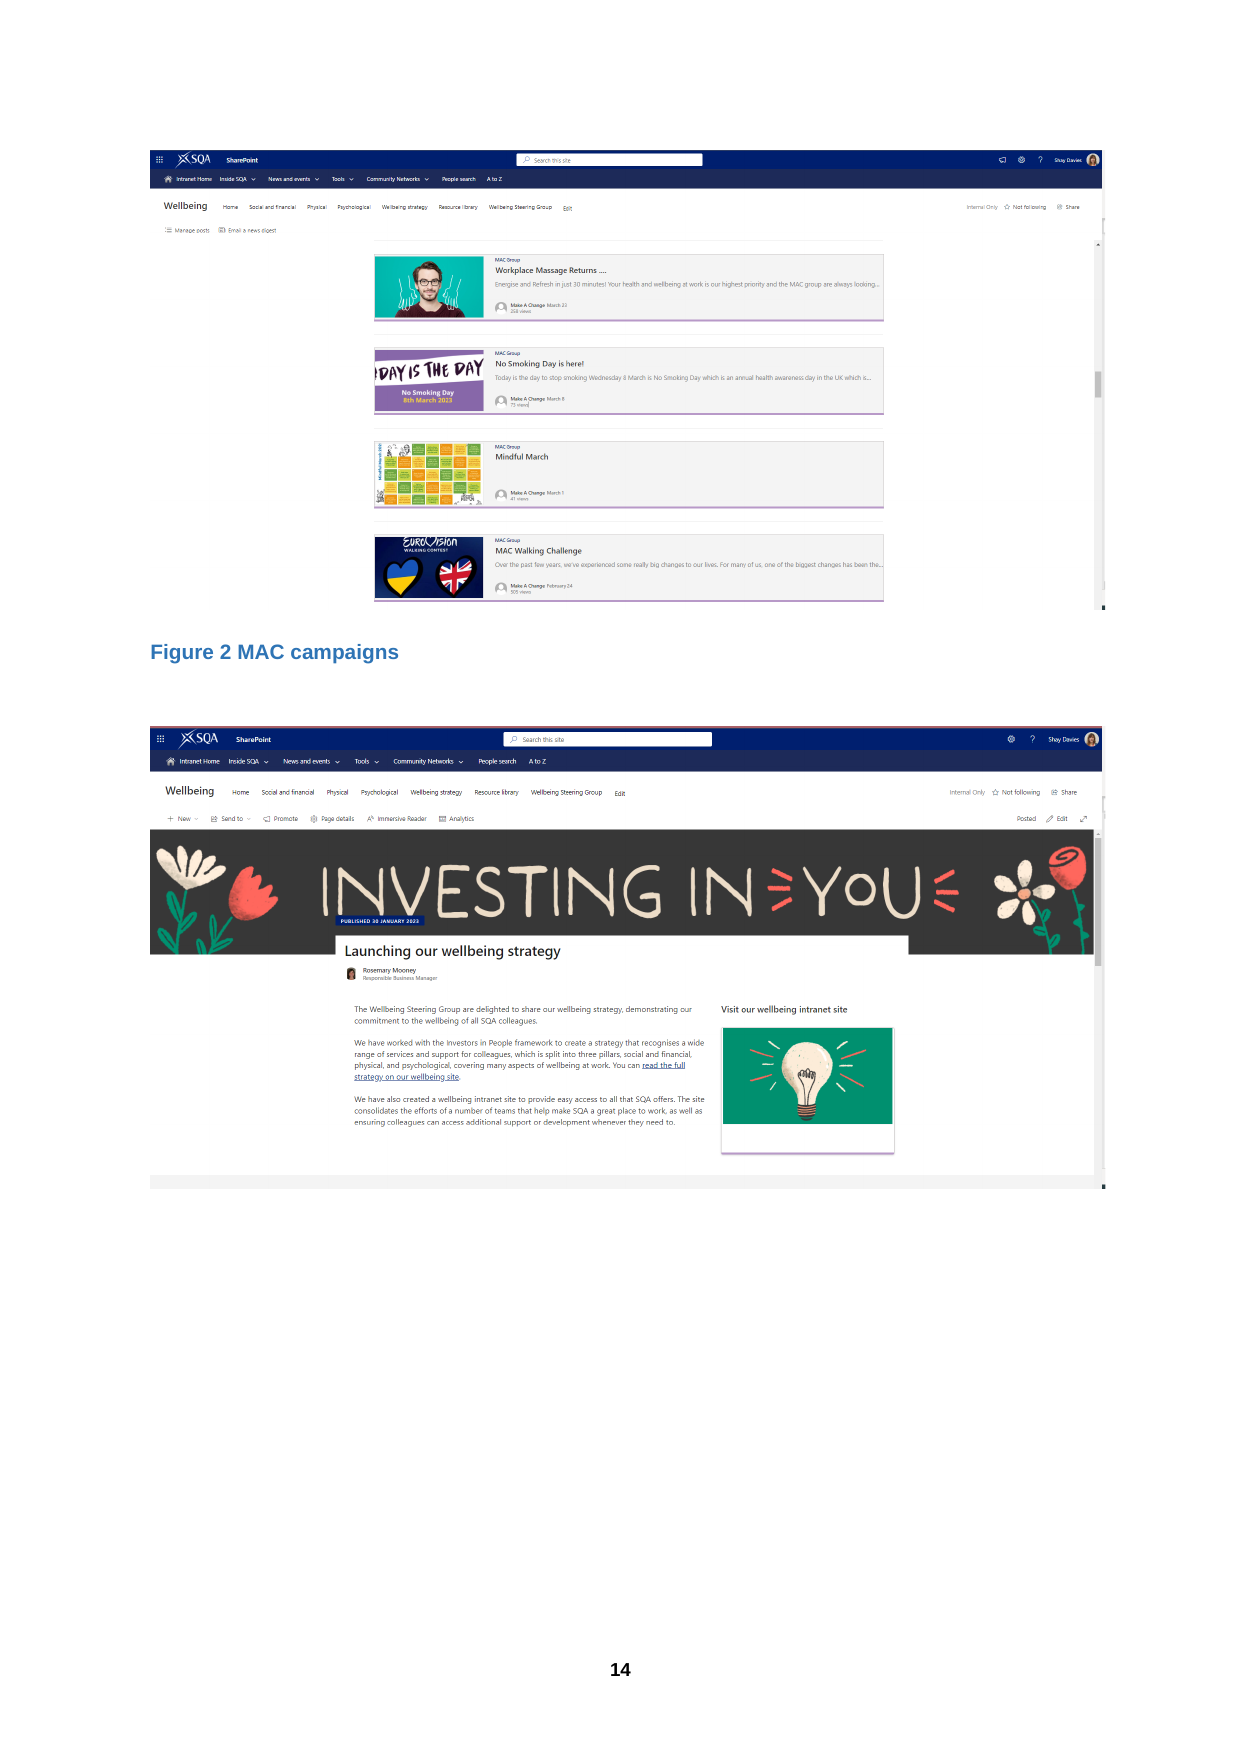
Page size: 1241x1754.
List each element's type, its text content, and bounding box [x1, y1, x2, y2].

picture [150, 726, 1106, 1189]
picture [150, 150, 1106, 610]
